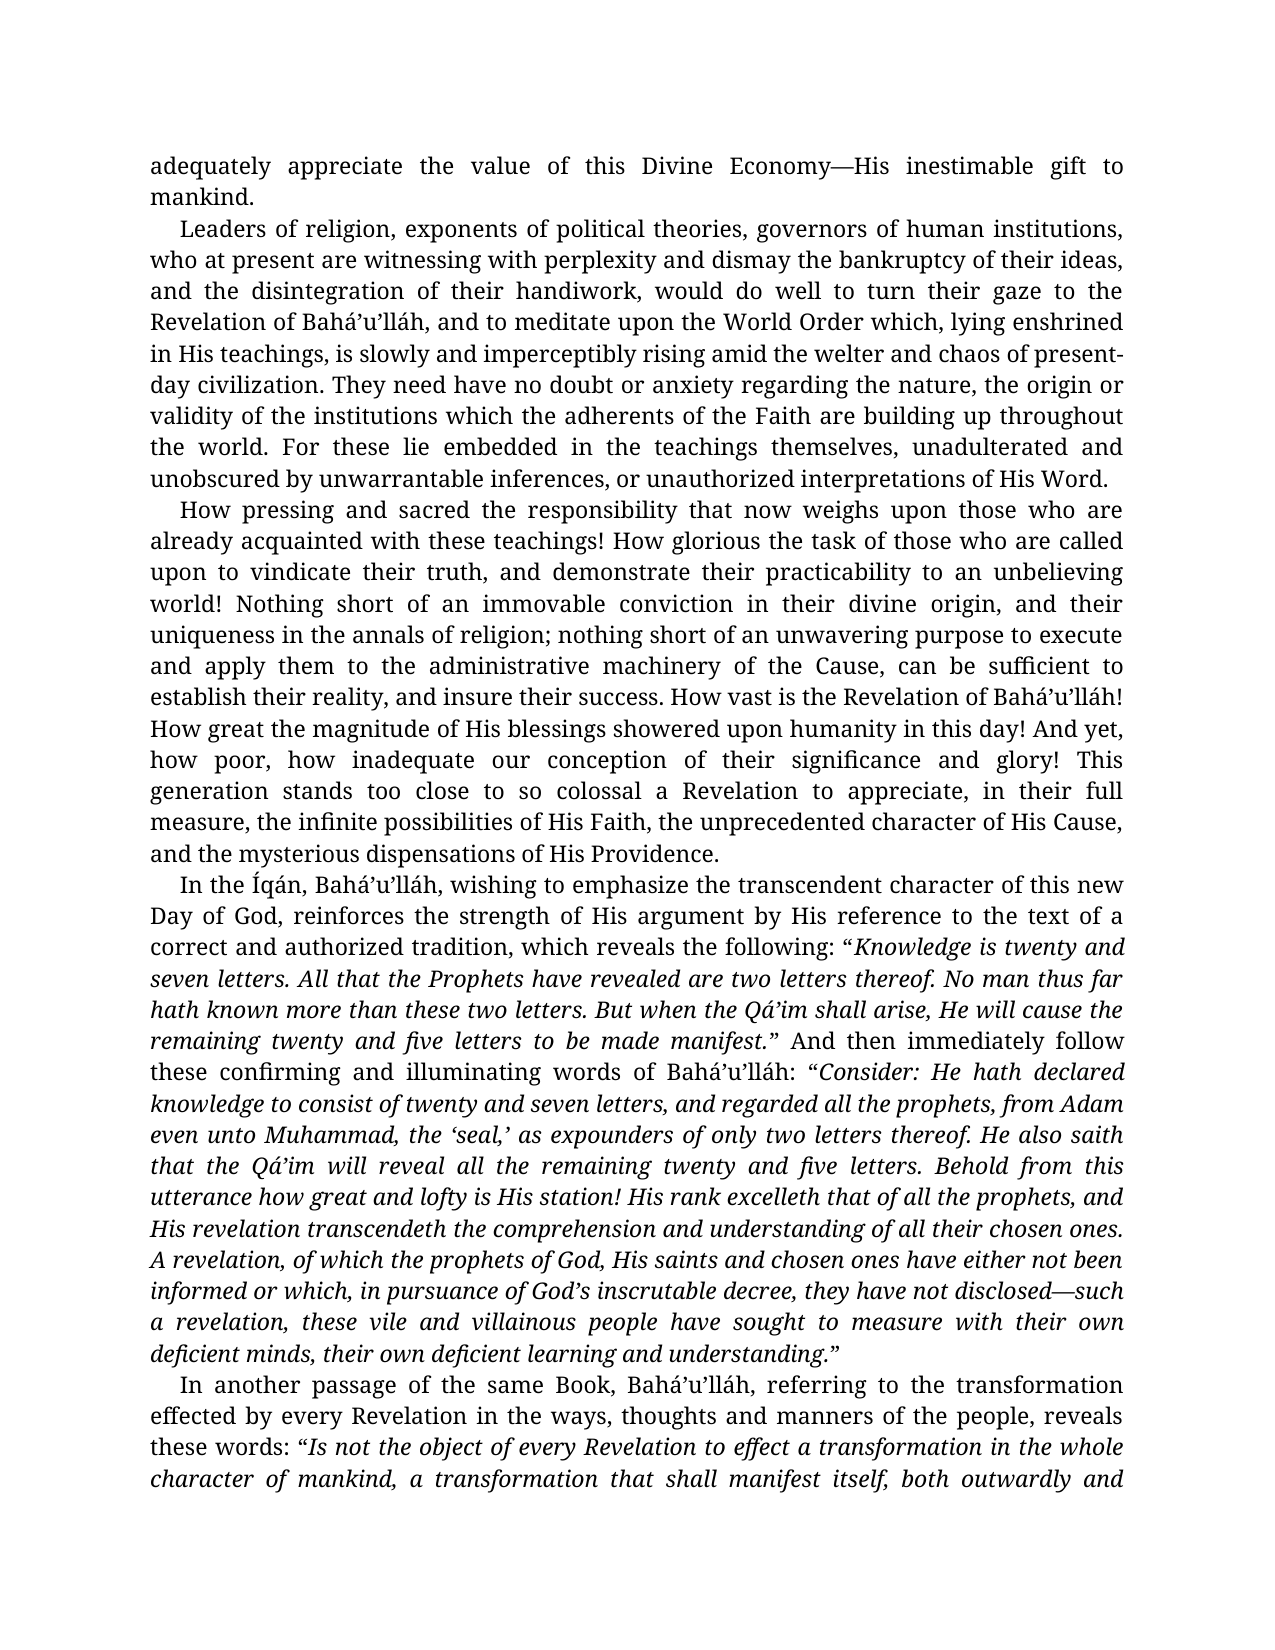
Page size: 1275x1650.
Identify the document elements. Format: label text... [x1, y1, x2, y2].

text How pressing and sacred the responsibility that now weighs upon those who are already acquainted with these teachings! How glorious the task of those who are called upon to vindicate their truth, and demonstrate their practicability to an unbelieving world! Nothing short of an immovable conviction in their divine origin, and their uniqueness in the annals of religion; nothing short of an unwavering purpose to execute and apply them to the administrative machinery of the Cause, can be sufficient to establish their reality, and insure their success. How vast is the Revelation of Bahá’u’lláh! How great the magnitude of His blessings showered upon humanity in this day! And yet, how poor, how inadequate our conception of their significance and glory! This generation stands too close to so colossal a Revelation to appreciate, in their full measure, the infinite possibilities of His Faith, the unprecedented character of His Cause, and the mysterious dispensations of His Providence. [150, 494, 1125, 869]
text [150, 1369, 1125, 1494]
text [150, 150, 1125, 212]
text Leaders of religion, exponents of political theories, governors of human institutions, who at present are witnessing with perplexity and dismay the bankruptcy of their ideas, and the disintegration of their handiwork, would do well to turn their gaze to the Revelation of Bahá’u’lláh, and to meditate upon the World Order which, lying enshrined in His teachings, is slowly and imperceptibly rising amid the welter and chaos of present-day civilization. They need have no doubt or anxiety regarding the nature, the origin or validity of the institutions which the adherents of the Faith are building up throughout the world. For these lie embedded in the teachings themselves, unadulterated and unobscured by unwarrantable inferences, or unauthorized interpretations of His Word. [150, 212, 1125, 494]
text In the Íqán, Bahá’u’lláh, wishing to emphasize the transcendent character of this new Day of God, reinforces the strength of His argument by His reference to the text of a correct and authorized tradition, which reveals the following: “Knowledge is twenty and seven letters. All that the Prophets have revealed are two letters thereof. No man thus far hath known more than these two letters. But when the Qá’im shall arise, He will cause the remaining twenty and five letters to be made manifest.” And then immediately follow these confirming and illuminating words of Bahá’u’lláh: “Consider: He hath declared knowledge to consist of twenty and seven letters, and regarded all the prophets, from Adam even unto Muhammad, the ‘seal,’ as expounders of only two letters thereof. He also saith that the Qá’im will reveal all the remaining twenty and five letters. Behold from this utterance how great and lofty is His station! His rank excelleth that of all the prophets, and His revelation transcendeth the comprehension and understanding of all their chosen ones. A revelation, of which the prophets of God, His saints and chosen ones have either not been informed or which, in pursuance of God’s inscrutable decree, they have not disclosed—such a revelation, these vile and villainous people have sought to measure with their own deficient minds, their own deficient learning and understanding.” [150, 869, 1125, 1369]
